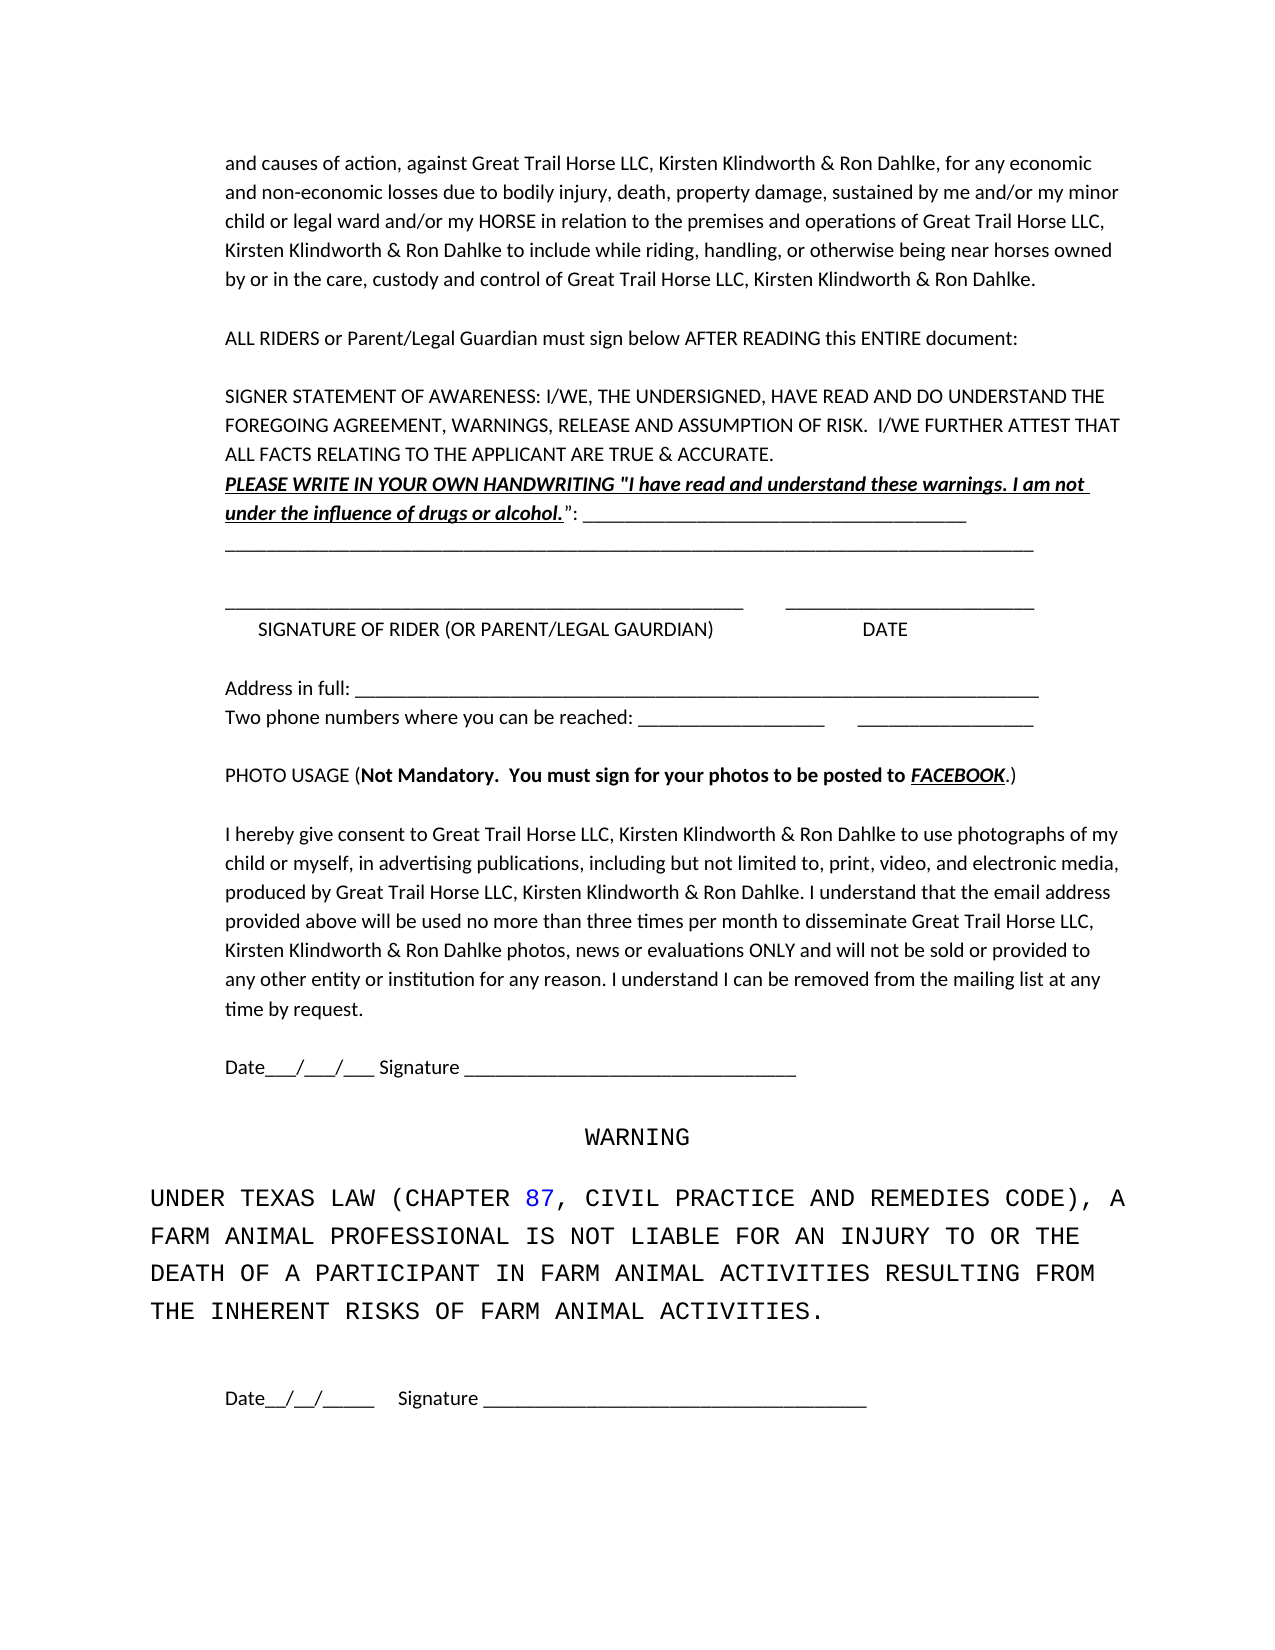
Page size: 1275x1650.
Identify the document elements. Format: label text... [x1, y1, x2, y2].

list Date__/__/_____ Signature _____________________________________ [225, 1385, 1125, 1410]
text WARNING [150, 1116, 1125, 1153]
list SIGNER STATEMENT OF AWARENESS: I/WE, THE UNDERSIGNED, HAVE READ AND DO UNDERSTAND THE FOREGOING AGREEMENT, WARNINGS, RELEASE AND ASSUMPTION OF RISK. I/WE FURTHER ATTEST THAT ALL FACTS RELATING TO THE APPLICANT ARE TRUE & ACCURATE. [225, 383, 1125, 467]
list PHOTO USAGE (Not Mandatory. You must sign for your photos to be posted to FACEBOOK.) [225, 762, 1125, 788]
text UNDER TEXAS LAW (CHAPTER 87, CIVIL PRACTICE AND REMEDIES CODE), A FARM ANIMAL PROFESSIONAL IS NOT LIABLE FOR AN INJURY TO OR THE DEATH OF A PARTICIPANT IN FARM ANIMAL ACTIVITIES RESULTING FROM THE INHERENT RISKS OF FARM ANIMAL ACTIVITIES. [150, 1177, 1125, 1327]
list I hereby give consent to Great Trail Horse LLC, Kirsten Klindworth & Ron Dahlke to use photographs of my child or myself, in advertising publications, including but not limited to, print, video, and electronic media, produced by Great Trail Horse LLC, Kirsten Klindworth & Ron Dahlke. I understand that the email address provided above will be used no more than three times per month to disseminate Great Trail Horse LLC, Kirsten Klindworth & Ron Dahlke photos, news or evaluations ONLY and will not be sold or provided to any other entity or institution for any reason. I understand I can be removed from the mailing list at any time by request. [225, 821, 1125, 1021]
list Address in full: __________________________________________________________________ [225, 675, 1125, 700]
list Two phone numbers where you can be reached: __________________ _________________ [225, 704, 1125, 729]
list SIGNATURE OF RIDER (OR PARENT/LEGAL GAURDIAN) DATE [225, 617, 1125, 642]
list __________________________________________________ ________________________ [225, 587, 1125, 613]
list ALL RIDERS or Parent/Legal Guardian must sign below AFTER READING this ENTIRE document: [225, 325, 1125, 350]
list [225, 150, 1125, 292]
list PLEASE WRITE IN YOUR OWN HANDWRITING "I have read and understand these warnings. I am not under the influence of drugs or alcohol.”: _____________________________________ ______________________________________________________________________________ [225, 471, 1125, 554]
list Date___/___/___ Signature ________________________________ [225, 1054, 1125, 1079]
